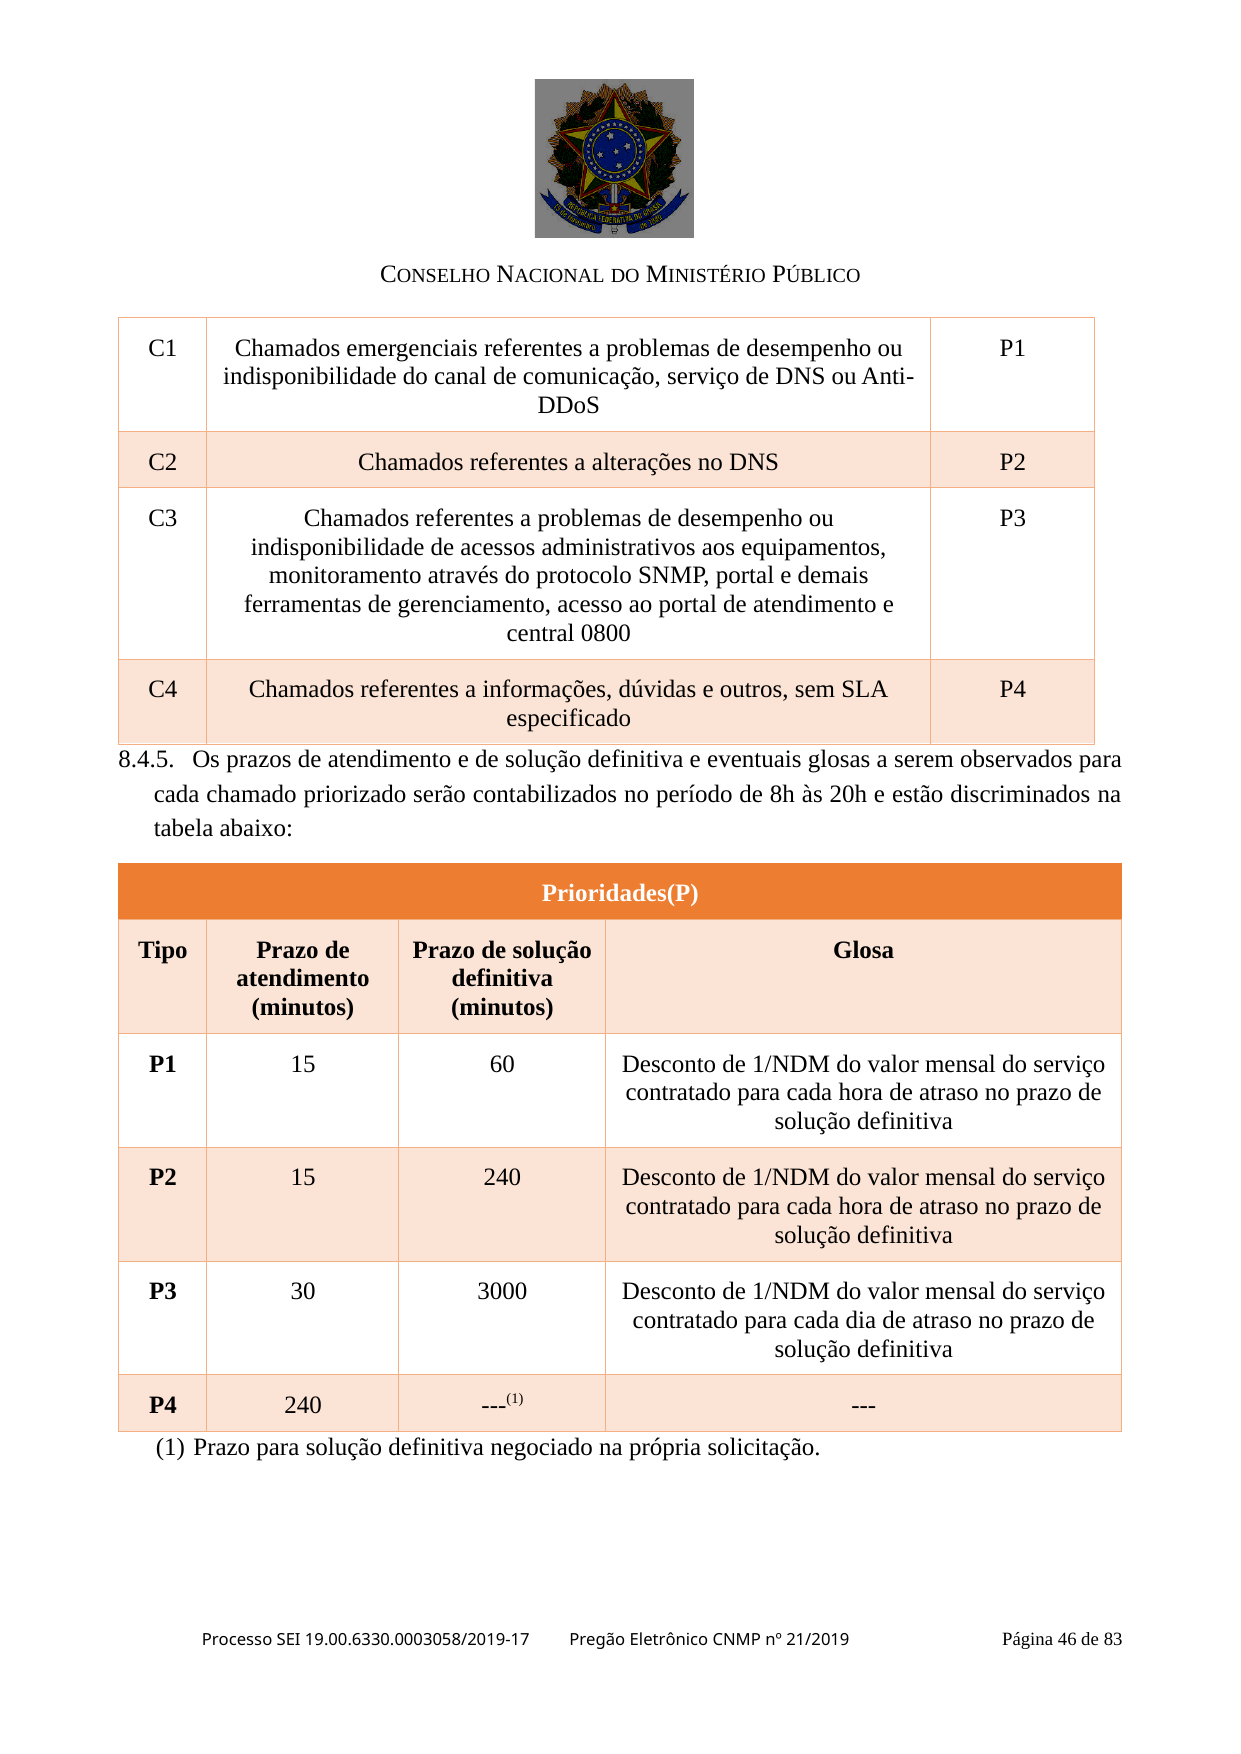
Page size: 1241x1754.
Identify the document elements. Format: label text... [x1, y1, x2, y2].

table_cell C3 [119, 488, 206, 658]
table_cell Chamados referentes a alterações no DNS [207, 432, 930, 487]
table_cell 15 [207, 1148, 398, 1261]
table_cell Desconto de 1/NDM do valor mensal do serviço contratado para cada hora de atraso no prazo de solução definitiva [606, 1034, 1121, 1147]
table_cell P1 [119, 1034, 206, 1147]
table_cell 15 [207, 1034, 398, 1147]
table_cell ---(1) [399, 1375, 605, 1431]
table_cell 240 [399, 1148, 605, 1261]
table_cell 60 [399, 1034, 605, 1147]
table_cell P4 [119, 1375, 206, 1431]
table_cell Tipo [119, 920, 206, 1033]
table_cell P1 [931, 318, 1094, 431]
table_cell Chamados referentes a informações, dúvidas e outros, sem SLA especificado [207, 660, 930, 743]
table_cell Glosa [606, 920, 1121, 1033]
list Os prazos de atendimento e de solução definitiva e eventuais glosas a serem observados para cada chamado priorizado serão contabilizados no período de 8h às 20h e estão discriminados na tabela abaixo: [118, 744, 1122, 842]
table_cell C4 [119, 660, 206, 743]
table_cell P3 [931, 488, 1094, 658]
table_cell Chamados emergenciais referentes a problemas de desempenho ou indisponibilidade do canal de comunicação, serviço de DNS ou Anti-DDoS [207, 318, 930, 431]
table_cell C2 [119, 432, 206, 487]
table_cell P3 [119, 1262, 206, 1374]
list Prazo para solução definitiva negociado na própria solicitação. [156, 1432, 1122, 1461]
table_cell Desconto de 1/NDM do valor mensal do serviço contratado para cada dia de atraso no prazo de solução definitiva [606, 1262, 1121, 1374]
table_cell P2 [931, 432, 1094, 487]
table_cell P2 [119, 1148, 206, 1261]
table_cell 240 [207, 1375, 398, 1431]
table_header Prioridades(P) [119, 864, 1121, 919]
table_cell --- [606, 1375, 1121, 1431]
table_cell P4 [931, 660, 1094, 743]
table_cell Prazo de atendimento (minutos) [207, 920, 398, 1033]
table_cell Desconto de 1/NDM do valor mensal do serviço contratado para cada hora de atraso no prazo de solução definitiva [606, 1148, 1121, 1261]
table_cell 3000 [399, 1262, 605, 1374]
table_cell Chamados referentes a problemas de desempenho ou indisponibilidade de acessos administrativos aos equipamentos, monitoramento através do protocolo SNMP, portal e demais ferramentas de gerenciamento, acesso ao portal de atendimento e central 0800 [207, 488, 930, 658]
table_cell C1 [119, 318, 206, 431]
table_cell 30 [207, 1262, 398, 1374]
table_cell Prazo de solução definitiva (minutos) [399, 920, 605, 1033]
